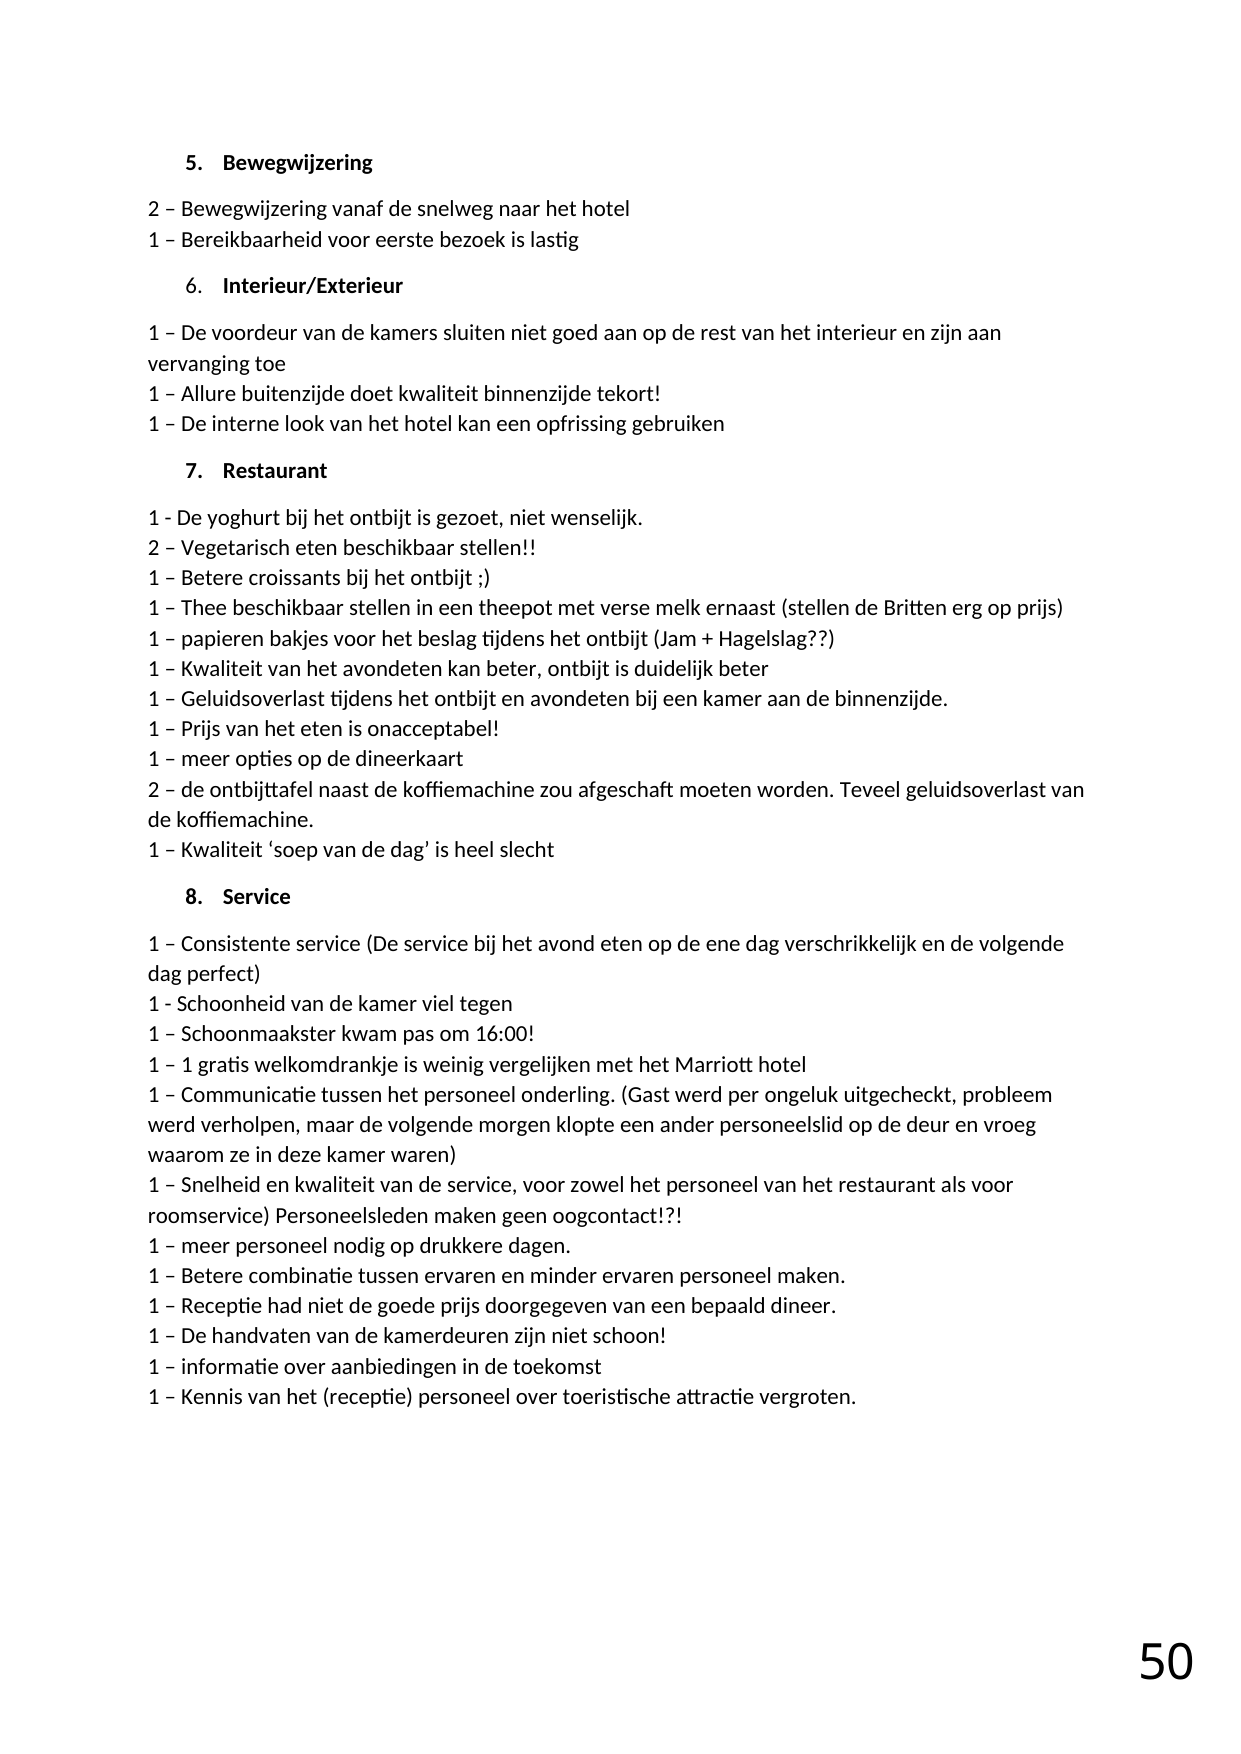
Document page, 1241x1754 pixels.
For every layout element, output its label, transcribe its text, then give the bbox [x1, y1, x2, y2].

text 1 – Consistente service (De service bij het avond eten op de ene dag verschrikkelijk en de volgende dag perfect) 1 - Schoonheid van de kamer viel tegen 1 – Schoonmaakster kwam pas om 16:00! 1 – 1 gratis welkomdrankje is weinig vergelijken met het Marriott hotel 1 – Communicatie tussen het personeel onderling. (Gast werd per ongeluk uitgecheckt, probleem werd verholpen, maar de volgende morgen klopte een ander personeelslid op de deur en vroeg waarom ze in deze kamer waren) 1 – Snelheid en kwaliteit van de service, voor zowel het personeel van het restaurant als voor roomservice) Personeelsleden maken geen oogcontact!?! 1 – meer personeel nodig op drukkere dagen. 1 – Betere combinatie tussen ervaren en minder ervaren personeel maken. 1 – Receptie had niet de goede prijs doorgegeven van een bepaald dineer. 1 – De handvaten van de kamerdeuren zijn niet schoon! 1 – informatie over aanbiedingen in de toekomst 1 – Kennis van het (receptie) personeel over toeristische attractie vergroten. [148, 929, 1093, 1470]
text 2 – Bewegwijzering vanaf de snelweg naar het hotel 1 – Bereikbaarheid voor eerste bezoek is lastig [148, 194, 1093, 253]
list Interieur/Exterieur [185, 272, 1093, 299]
text 1 - De yoghurt bij het ontbijt is gezoet, niet wenselijk. 2 – Vegetarisch eten beschikbaar stellen!! 1 – Betere croissants bij het ontbijt ;) 1 – Thee beschikbaar stellen in een theepot met verse melk ernaast (stellen de Britten erg op prijs) 1 – papieren bakjes voor het beslag tijdens het ontbijt (Jam + Hagelslag??) 1 – Kwaliteit van het avondeten kan beter, ontbijt is duidelijk beter 1 – Geluidsoverlast tijdens het ontbijt en avondeten bij een kamer aan de binnenzijde. 1 – Prijs van het eten is onacceptabel! 1 – meer opties op de dineerkaart 2 – de ontbijttafel naast de koffiemachine zou afgeschaft moeten worden. Teveel geluidsoverlast van de koffiemachine. 1 – Kwaliteit ‘soep van de dag’ is heel slecht [148, 503, 1093, 863]
list Restaurant [185, 456, 1093, 484]
text 1 – De voordeur van de kamers sluiten niet goed aan op de rest van het interieur en zijn aan vervanging toe 1 – Allure buitenzijde doet kwaliteit binnenzijde tekort! 1 – De interne look van het hotel kan een opfrissing gebruiken [148, 318, 1093, 437]
list Service [185, 882, 1093, 910]
list Bewegwijzering [185, 148, 1093, 176]
